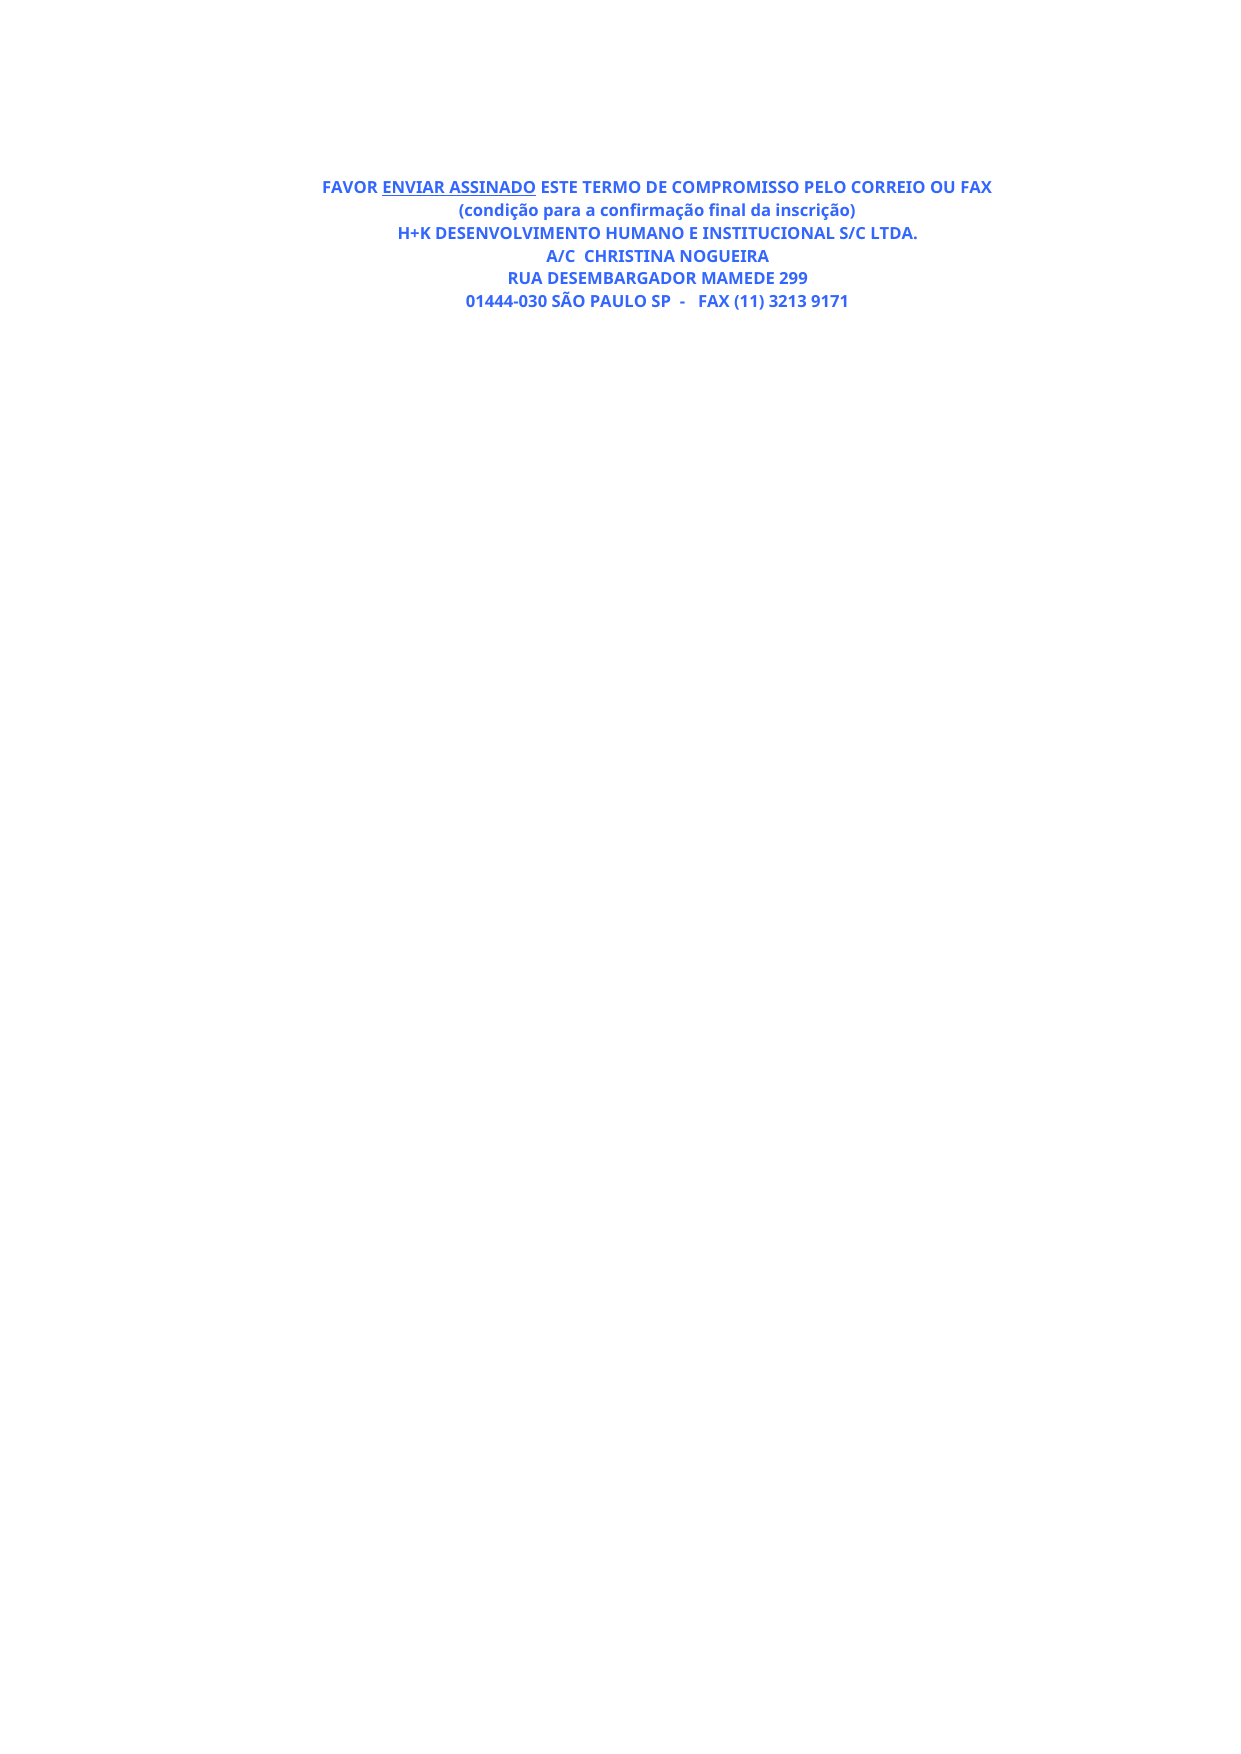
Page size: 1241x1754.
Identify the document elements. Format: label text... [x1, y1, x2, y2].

text A/C CHRISTINA NOGUEIRA [252, 244, 1063, 267]
text (condição para a confirmação final da inscrição) [251, 199, 1063, 221]
text 01444-030 SÃO PAULO SP - FAX (11) 3213 9171 [252, 289, 1063, 312]
text RUA DESEMBARGADOR MAMEDE 299 [252, 267, 1063, 289]
text H+K DESENVOLVIMENTO HUMANO E INSTITUCIONAL S/C LTDA. [252, 221, 1063, 244]
text FAVOR ENVIAR ASSINADO ESTE TERMO DE COMPROMISSO PELO CORREIO OU FAX [251, 176, 1063, 199]
